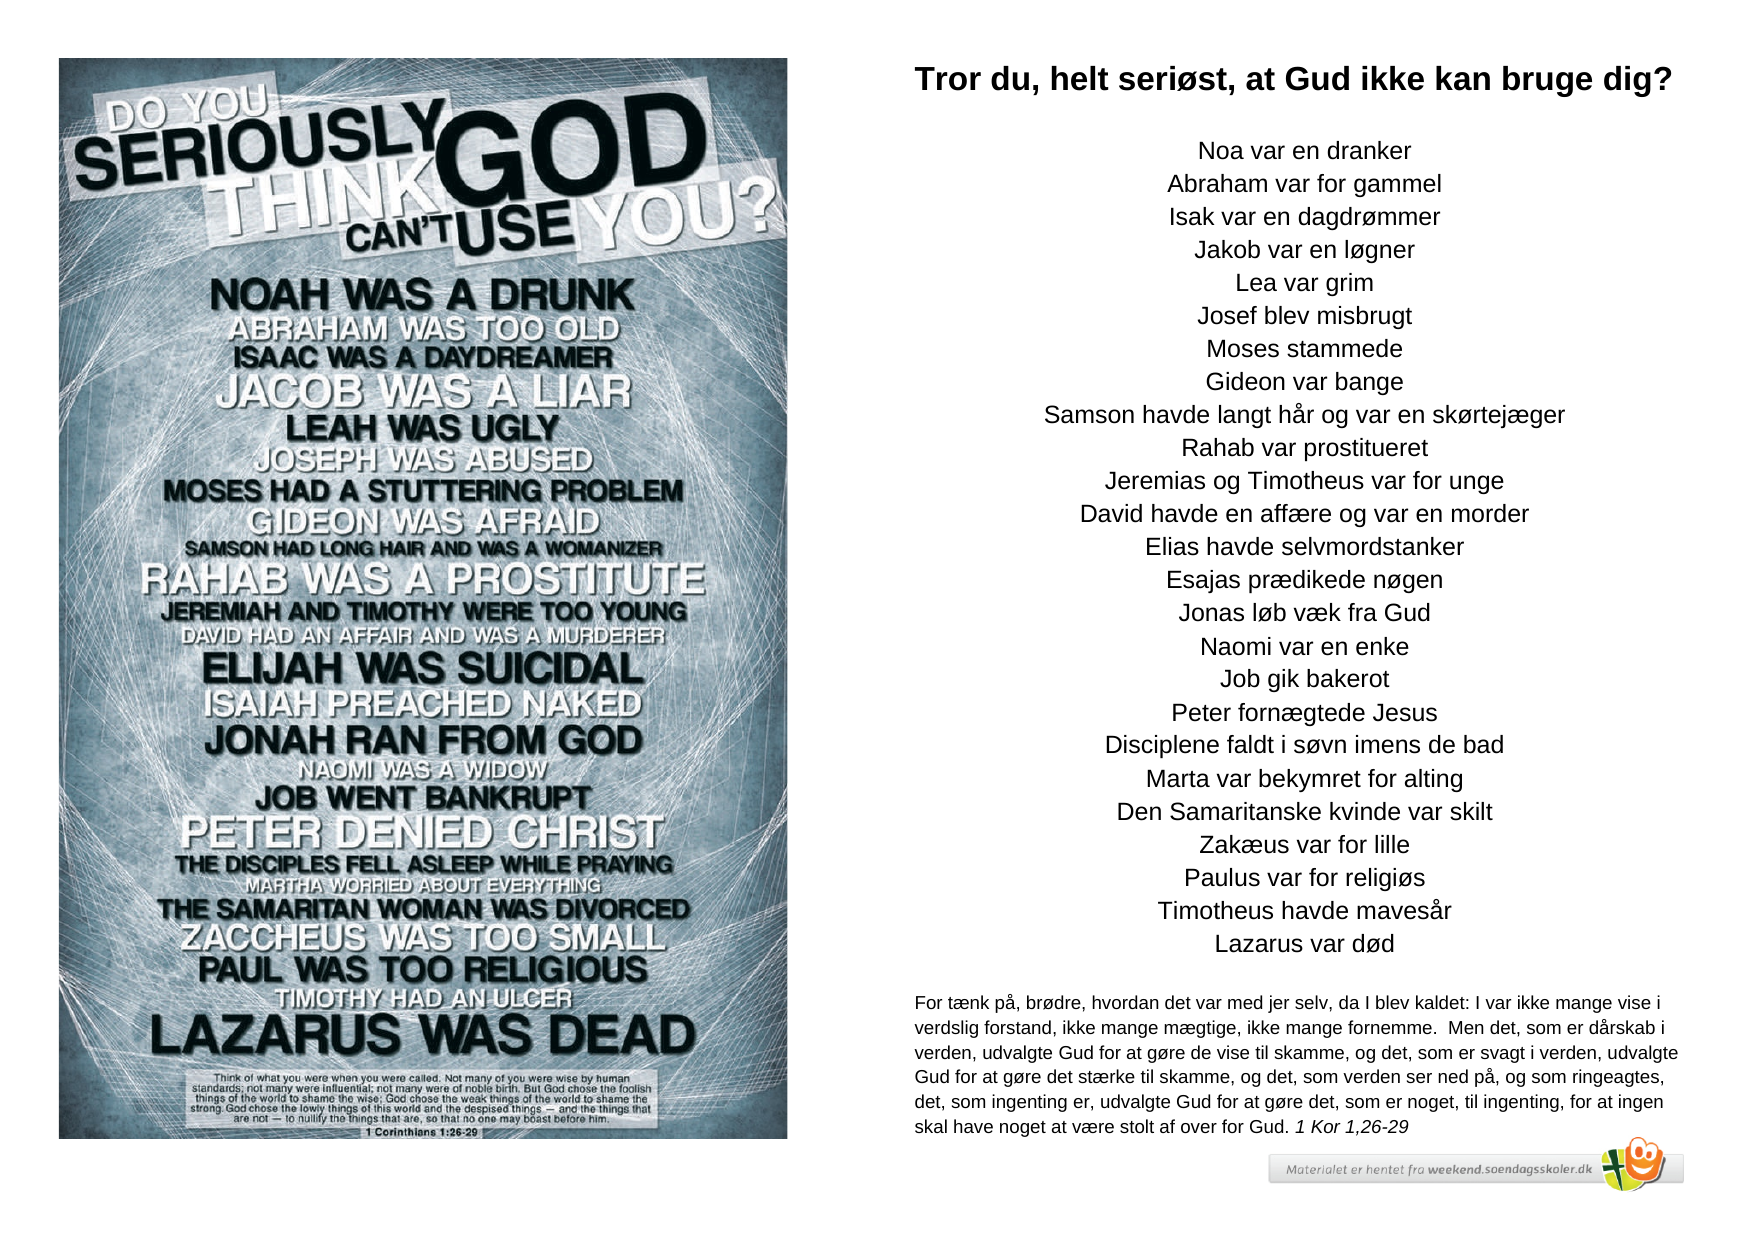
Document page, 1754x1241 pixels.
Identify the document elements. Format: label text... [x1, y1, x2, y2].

text Naomi var en enke [914, 631, 1695, 660]
text Isak var en dagdrømmer [914, 202, 1695, 231]
text Disciplene faldt i søvn imens de bad [914, 731, 1695, 759]
text Den Samaritanske kvinde var skilt [914, 797, 1695, 825]
text Samson havde langt hår og var en skørtejæger [914, 400, 1695, 429]
text David havde en affære og var en morder [914, 499, 1695, 528]
text Job gik bakerot [914, 664, 1695, 693]
text Peter fornægtede Jesus [914, 697, 1695, 726]
text Lazarus var død [914, 929, 1695, 957]
picture [1259, 1131, 1696, 1199]
text For tænk på, brødre, hvordan det var med jer selv, da I blev kaldet: I var ikke mange vise i verdslig forstand, ikke mange mægtige, ikke mange fornemme. Men det, som er dårskab i verden, udvalgte Gud for at gøre de vise til skamme, og det, som er svagt i verden, udvalgte Gud for at gøre det stærke til skamme, og det, som verden ser ned på, og som ringeagtes, det, som ingenting er, udvalgte Gud for at gøre det, som er noget, til ingenting, for at ingen skal have noget at være stolt af over for Gud. 1 Kor 1,26-29 [914, 992, 1695, 1137]
text Esajas prædikede nøgen [914, 565, 1695, 594]
text Timotheus havde mavesår [914, 896, 1695, 924]
text Josef blev misbrugt [914, 301, 1695, 330]
text Paulus var for religiøs [914, 863, 1695, 891]
text Tror du, helt seriøst, at Gud ikke kan bruge dig? [914, 59, 1695, 97]
text Moses stammede [914, 334, 1695, 363]
text Jonas løb væk fra Gud [914, 598, 1695, 627]
text Jakob var en løgner [914, 235, 1695, 264]
text Jeremias og Timotheus var for unge [914, 466, 1695, 495]
text Gideon var bange [914, 367, 1695, 396]
text Lea var grim [914, 268, 1695, 297]
text Zakæus var for lille [914, 829, 1695, 858]
text Noa var en dranker [914, 136, 1695, 165]
text Marta var bekymret for alting [914, 763, 1695, 792]
picture [58, 58, 788, 1139]
text Rahab var prostitueret [914, 433, 1695, 462]
text Elias havde selvmordstanker [914, 532, 1695, 561]
text Abraham var for gammel [914, 169, 1695, 198]
